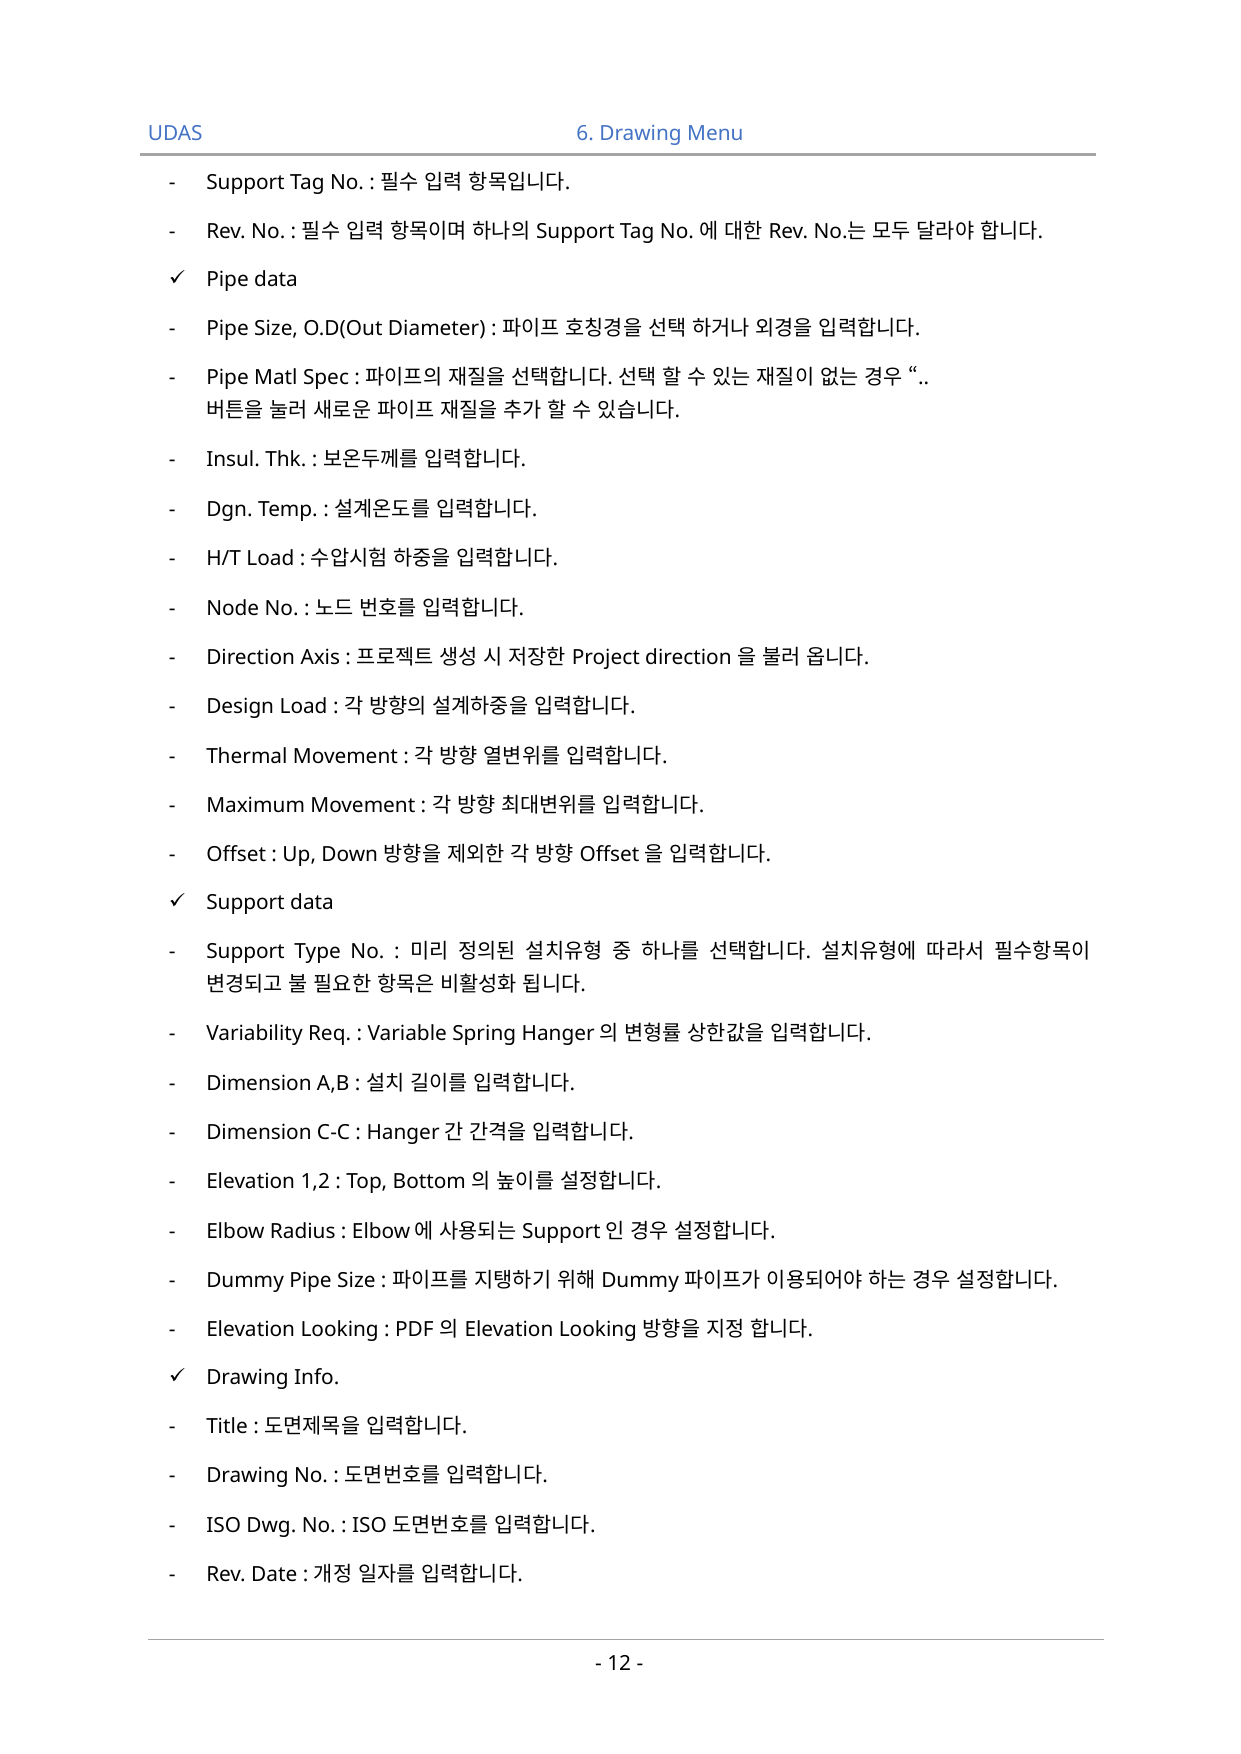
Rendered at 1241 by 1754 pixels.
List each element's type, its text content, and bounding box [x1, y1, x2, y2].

list Direction Axis : 프로젝트 생성 시 저장한 Project direction 을 불러 옵니다. [168, 640, 1090, 670]
list Rev. Date : 개정 일자를 입력합니다. [168, 1557, 1090, 1588]
list Title : 도면제목을 입력합니다. [168, 1409, 1090, 1439]
list Drawing No. : 도면번호를 입력합니다. [168, 1459, 1090, 1489]
list Drawing Info. [168, 1362, 1090, 1390]
list Maximum Movement : 각 방향 최대변위를 입력합니다. [168, 788, 1090, 818]
list H/T Load : 수압시험 하중을 입력합니다. [168, 541, 1090, 572]
list Variability Req. : Variable Spring Hanger의 변형률 상한값을 입력합니다. [168, 1016, 1090, 1047]
list Elevation Looking : PDF 의 Elevation Looking 방향을 지정 합니다. [168, 1313, 1090, 1343]
list Support Tag No. : 필수 입력 항목입니다. [168, 165, 1090, 195]
list Pipe Matl Spec : 파이프의 재질을 선택합니다. 선택 할 수 있는 재질이 없는 경우 “.. 버튼을 눌러 새로운 파이프 재질을 추가 할 수 있습니다. [168, 361, 1090, 423]
list Dimension C-C : Hanger간 간격을 입력합니다. [168, 1115, 1090, 1145]
list Pipe Size, O.D(Out Diameter) : 파이프 호칭경을 선택 하거나 외경을 입력합니다. [168, 311, 1090, 341]
list Support data [168, 887, 1090, 915]
list Dgn. Temp. : 설계온도를 입력합니다. [168, 492, 1090, 522]
list Offset : Up, Down 방향을 제외한 각 방향 Offset 을 입력합니다. [168, 838, 1090, 868]
list Rev. No. : 필수 입력 항목이며 하나의 Support Tag No. 에 대한 Rev. No.는 모두 달라야 합니다. [168, 214, 1090, 245]
list ISO Dwg. No. : ISO 도면번호를 입력합니다. [168, 1508, 1090, 1538]
list Insul. Thk. : 보온두께를 입력합니다. [168, 443, 1090, 473]
list Dummy Pipe Size : 파이프를 지탱하기 위해 Dummy 파이프가 이용되어야 하는 경우 설정합니다. [168, 1263, 1090, 1293]
list Support Type No. : 미리 정의된 설치유형 중 하나를 선택합니다. 설치유형에 따라서 필수항목이 변경되고 불 필요한 항목은 비활성화 됩니다. [168, 934, 1090, 997]
list Node No. : 노드 번호를 입력합니다. [168, 591, 1090, 621]
list Elevation 1,2 : Top, Bottom 의 높이를 설정합니다. [168, 1164, 1090, 1195]
list Dimension A,B : 설치 길이를 입력합니다. [168, 1066, 1090, 1096]
list Design Load : 각 방향의 설계하중을 입력합니다. [168, 689, 1090, 720]
list Pipe data [168, 264, 1090, 292]
list Thermal Movement : 각 방향 열변위를 입력합니다. [168, 739, 1090, 769]
list Elbow Radius : Elbow에 사용되는 Support인 경우 설정합니다. [168, 1214, 1090, 1244]
